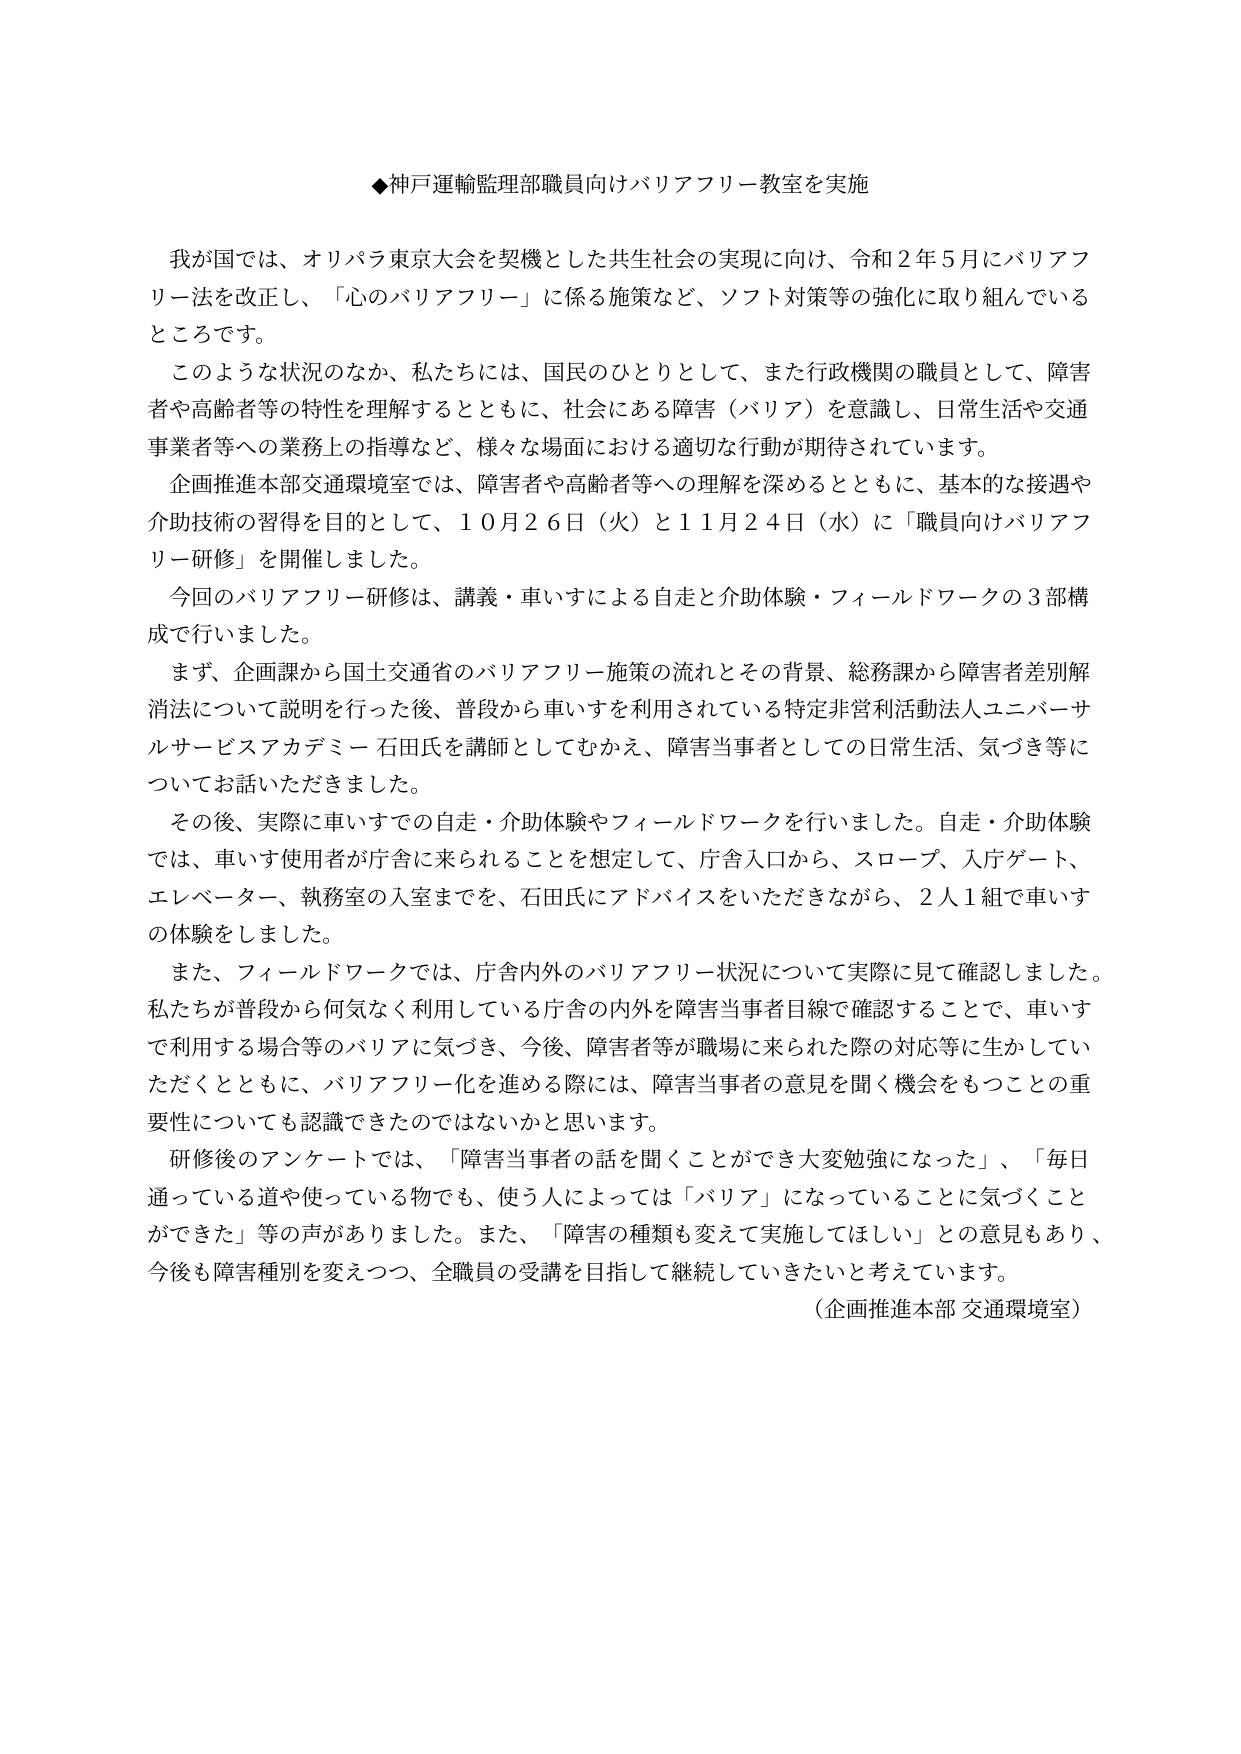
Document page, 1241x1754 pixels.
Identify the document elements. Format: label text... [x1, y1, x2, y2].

text ◆神戸運輸監理部職員向けバリアフリー教室を実施 [148, 164, 1092, 202]
text 研修後のアンケートでは、「障害当事者の話を聞くことができ大変勉強になった」、「毎日通っている道や使っている物でも、使う人によっては「バリア」になっていることに気づくことができた」等の声がありました。また、「障害の種類も変えて実施してほしい」との意見もあり、今後も障害種別を変えつつ、全職員の受講を目指して継続していきたいと考えています。 [148, 1139, 1092, 1289]
text 企画推進本部交通環境室では、障害者や高齢者等への理解を深めるとともに、基本的な接遇や介助技術の習得を目的として、１０月２６日（火）と１１月２４日（水）に「職員向けバリアフリー研修」を開催しました。 [148, 464, 1092, 577]
text このような状況のなか、私たちには、国民のひとりとして、また行政機関の職員として、障害者や高齢者等の特性を理解するとともに、社会にある障害（バリア）を意識し、日常生活や交通事業者等への業務上の指導など、様々な場面における適切な行動が期待されています。 [148, 352, 1092, 464]
text （企画推進本部 交通環境室） [148, 1289, 1092, 1327]
text 今回のバリアフリー研修は、講義・車いすによる自走と介助体験・フィールドワークの３部構成で行いました。 [148, 577, 1092, 652]
text その後、実際に車いすでの自走・介助体験やフィールドワークを行いました。自走・介助体験では、車いす使用者が庁舎に来られることを想定して、庁舎入口から、スロープ、入庁ゲート、エレベーター、執務室の入室までを、石田氏にアドバイスをいただきながら、２人１組で車いすの体験をしました。 [148, 802, 1092, 952]
text 我が国では、オリパラ東京大会を契機とした共生社会の実現に向け、令和２年５月にバリアフリー法を改正し、「心のバリアフリー」に係る施策など、ソフト対策等の強化に取り組んでいるところです。 [148, 239, 1092, 352]
text まず、企画課から国土交通省のバリアフリー施策の流れとその背景、総務課から障害者差別解消法について説明を行った後、普段から車いすを利用されている特定非営利活動法人ユニバーサルサービスアカデミー 石田氏を講師としてむかえ、障害当事者としての日常生活、気づき等についてお話いただきました。 [148, 652, 1092, 802]
text また、フィールドワークでは、庁舎内外のバリアフリー状況について実際に見て確認しました。私たちが普段から何気なく利用している庁舎の内外を障害当事者目線で確認することで、車いすで利用する場合等のバリアに気づき、今後、障害者等が職場に来られた際の対応等に生かしていただくとともに、バリアフリー化を進める際には、障害当事者の意見を聞く機会をもつことの重要性についても認識できたのではないかと思います。 [148, 952, 1092, 1139]
